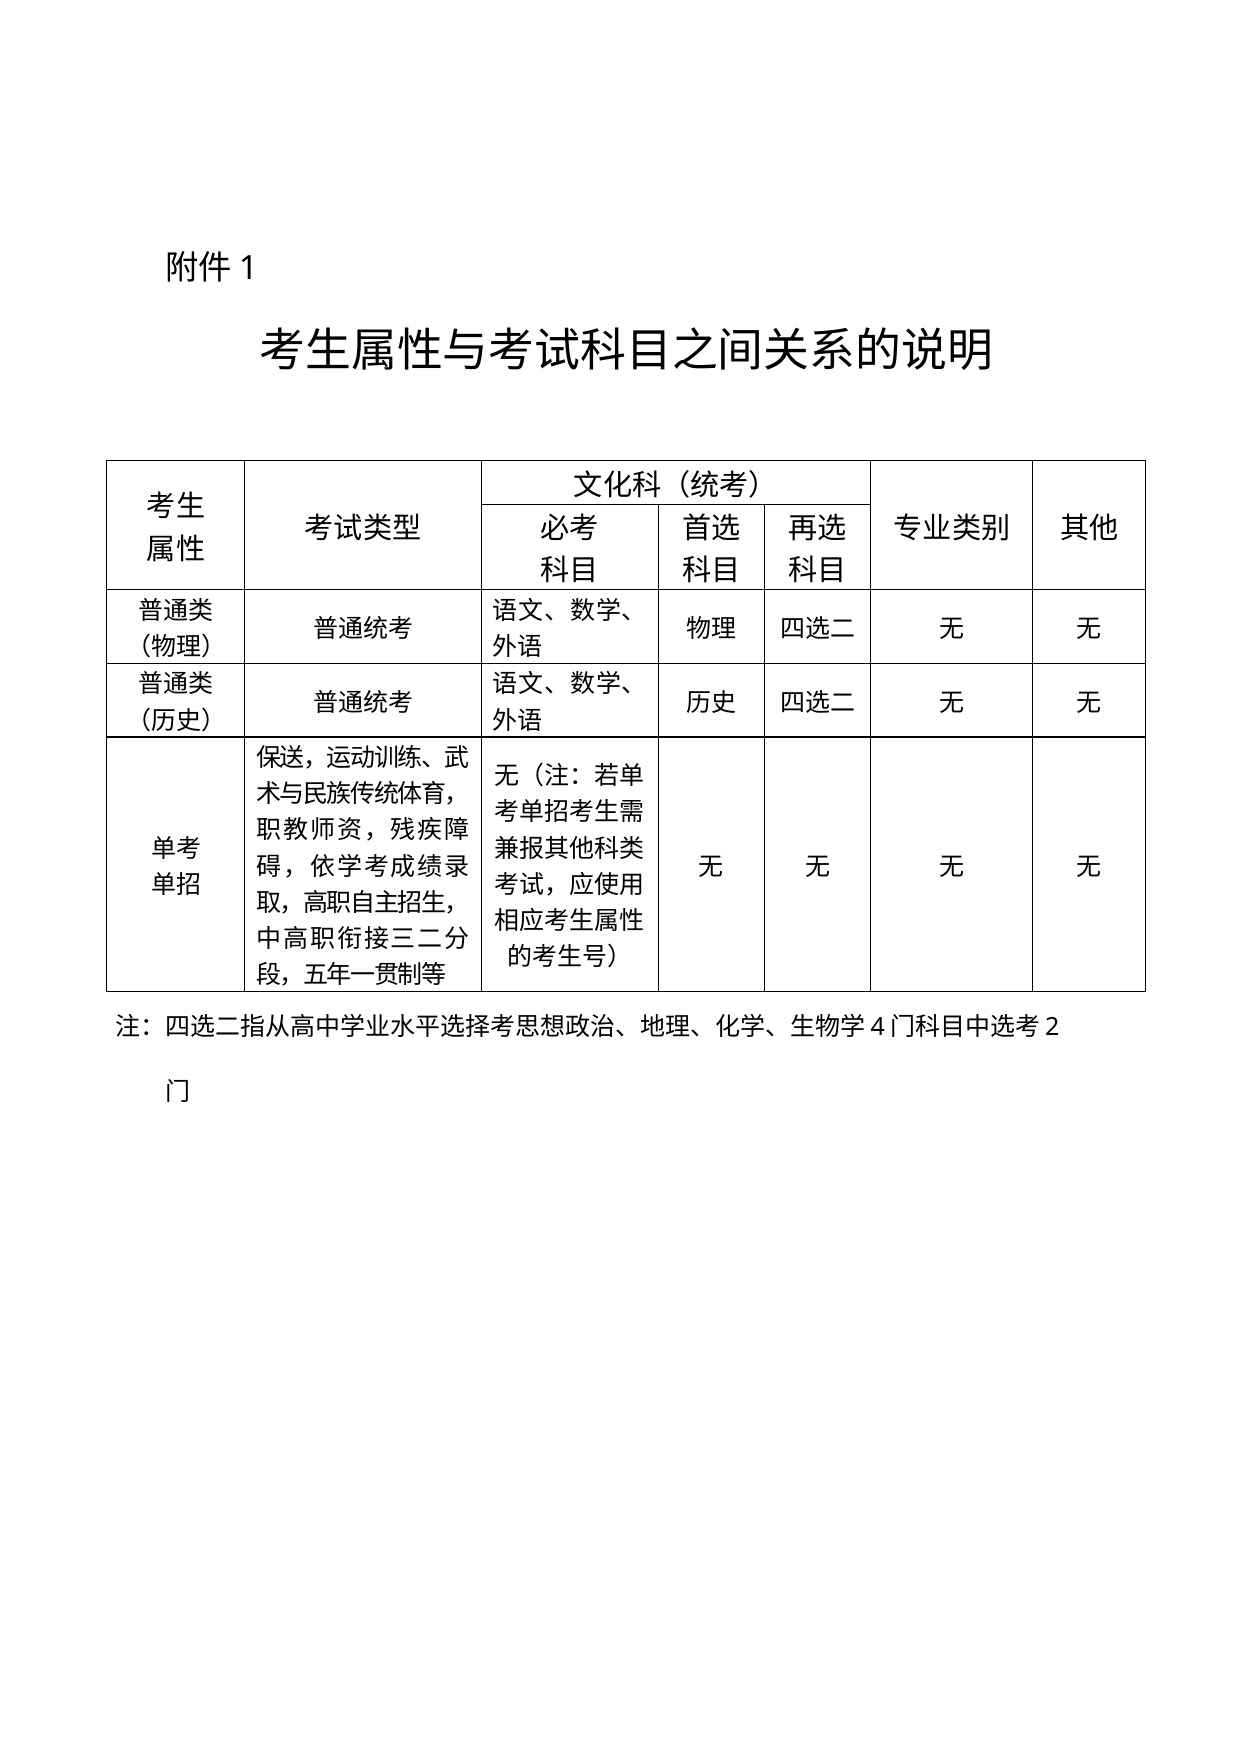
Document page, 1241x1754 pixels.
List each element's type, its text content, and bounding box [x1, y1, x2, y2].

table_cell 历史 [659, 664, 764, 736]
table_cell 四选二 [765, 590, 870, 663]
table_cell 首选 科目 [659, 505, 764, 589]
table_header 其他 [1033, 461, 1145, 589]
table_cell 保送，运动训练、武术与民族传统体育，职教师资，残疾障碍，依学考成绩录取，高职自主招生，中高职衔接三二分段，五年一贯制等 [245, 738, 481, 991]
table_header 考生 属性 [107, 461, 244, 589]
table_cell 四选二 [765, 664, 870, 736]
table_cell 无 [871, 738, 1032, 991]
table_cell 无 [765, 738, 870, 991]
table_cell 语文、数学、外语 [482, 590, 658, 663]
table_cell 无 [1033, 590, 1145, 663]
table_cell 无 [1033, 738, 1145, 991]
table_cell 必考 科目 [482, 505, 658, 589]
table_header 专业类别 [871, 461, 1032, 589]
table_cell 无 [871, 664, 1032, 736]
table_header 考试类型 [245, 461, 481, 589]
text 注：四选二指从高中学业水平选择考思想政治、地理、化学、生物学4门科目中选考2门 [115, 992, 1087, 1122]
text 考生属性与考试科目之间关系的说明 [165, 298, 1087, 395]
table_cell 无 [659, 738, 764, 991]
table_cell 语文、数学、外语 [482, 664, 658, 736]
table_cell 普通类 （历史） [107, 664, 244, 736]
table_cell 普通统考 [245, 664, 481, 736]
text 附件1 [165, 233, 1087, 298]
table_cell 物理 [659, 590, 764, 663]
table_cell 普通统考 [245, 590, 481, 663]
table_cell 无 [1033, 664, 1145, 736]
table_header 文化科（统考） [482, 461, 870, 504]
table_cell 无（注：若单考单招考生需兼报其他科类考试，应使用相应考生属性的考生号） [482, 738, 658, 991]
table_cell 再选 科目 [765, 505, 870, 589]
table_cell 普通类 （物理） [107, 590, 244, 663]
table_cell 单考 单招 [107, 738, 244, 991]
table_cell 无 [871, 590, 1032, 663]
